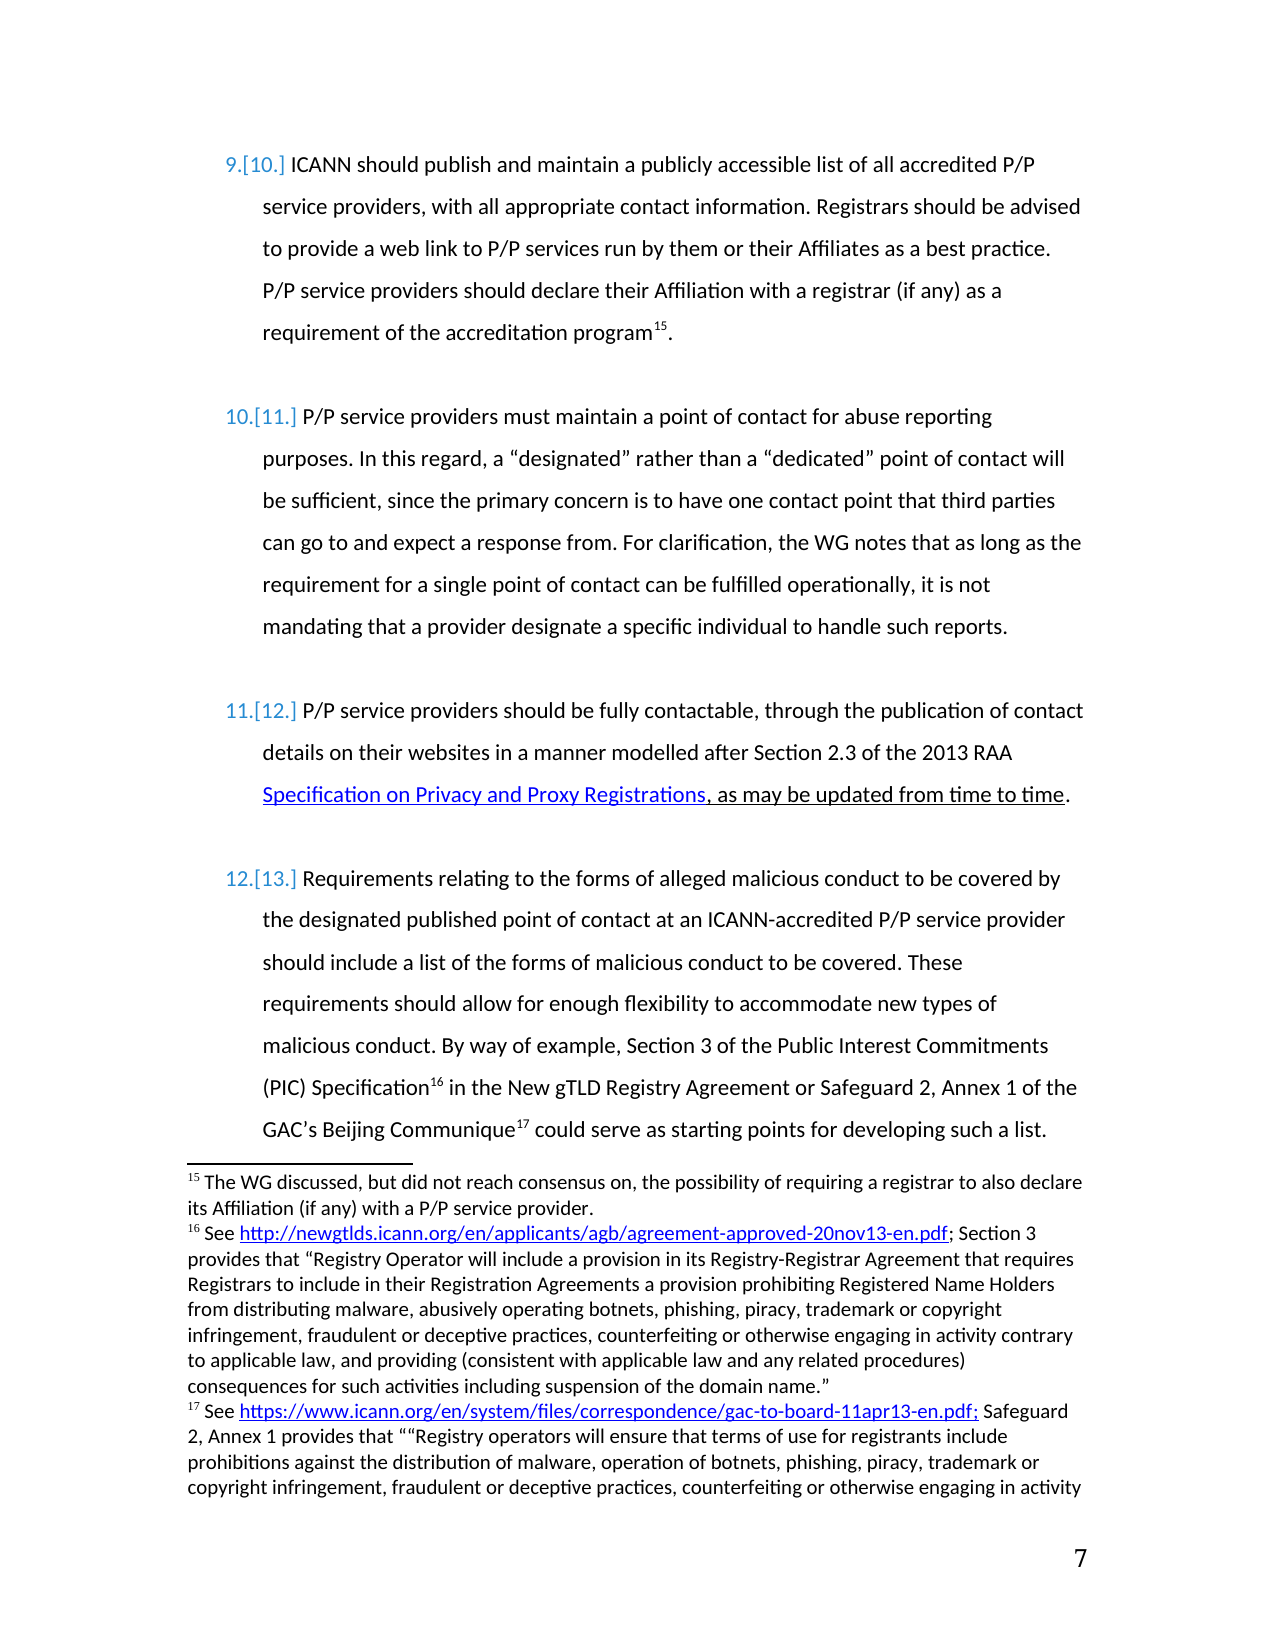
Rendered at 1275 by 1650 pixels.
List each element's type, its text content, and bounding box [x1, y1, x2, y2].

list P/P service providers should be fully contactable, through the publication of contact details on their websites in a manner modelled after Section 2.3 of the 2013 RAA Specification on Privacy and Proxy Registrations, as may be updated from time to time. [225, 696, 1087, 808]
list P/P service providers must maintain a point of contact for abuse reporting purposes. In this regard, a “designated” rather than a “dedicated” point of contact will be sufficient, since the primary concern is to have one contact point that third parties can go to and expect a response from. For clarification, the WG notes that as long as the requirement for a single point of contact can be fulfilled operationally, it is not mandating that a provider designate a specific individual to handle such reports. [225, 402, 1087, 640]
list Requirements relating to the forms of alleged malicious conduct to be covered by the designated published point of contact at an ICANN-accredited P/P service provider should include a list of the forms of malicious conduct to be covered. These requirements should allow for enough flexibility to accommodate new types of malicious conduct. By way of example, Section 3 of the Public Interest Commitments (PIC) Specification in the New gTLD Registry Agreement or Safeguard 2, Annex 1 of the GAC’s Beijing Communique could serve as starting points for developing such a list. [225, 864, 1087, 1143]
list ICANN should publish and maintain a publicly accessible list of all accredited P/P service providers, with all appropriate contact information. Registrars should be advised to provide a web link to P/P services run by them or their Affiliates as a best practice. P/P service providers should declare their Affiliation with a registrar (if any) as a requirement of the accreditation program. [225, 150, 1087, 346]
